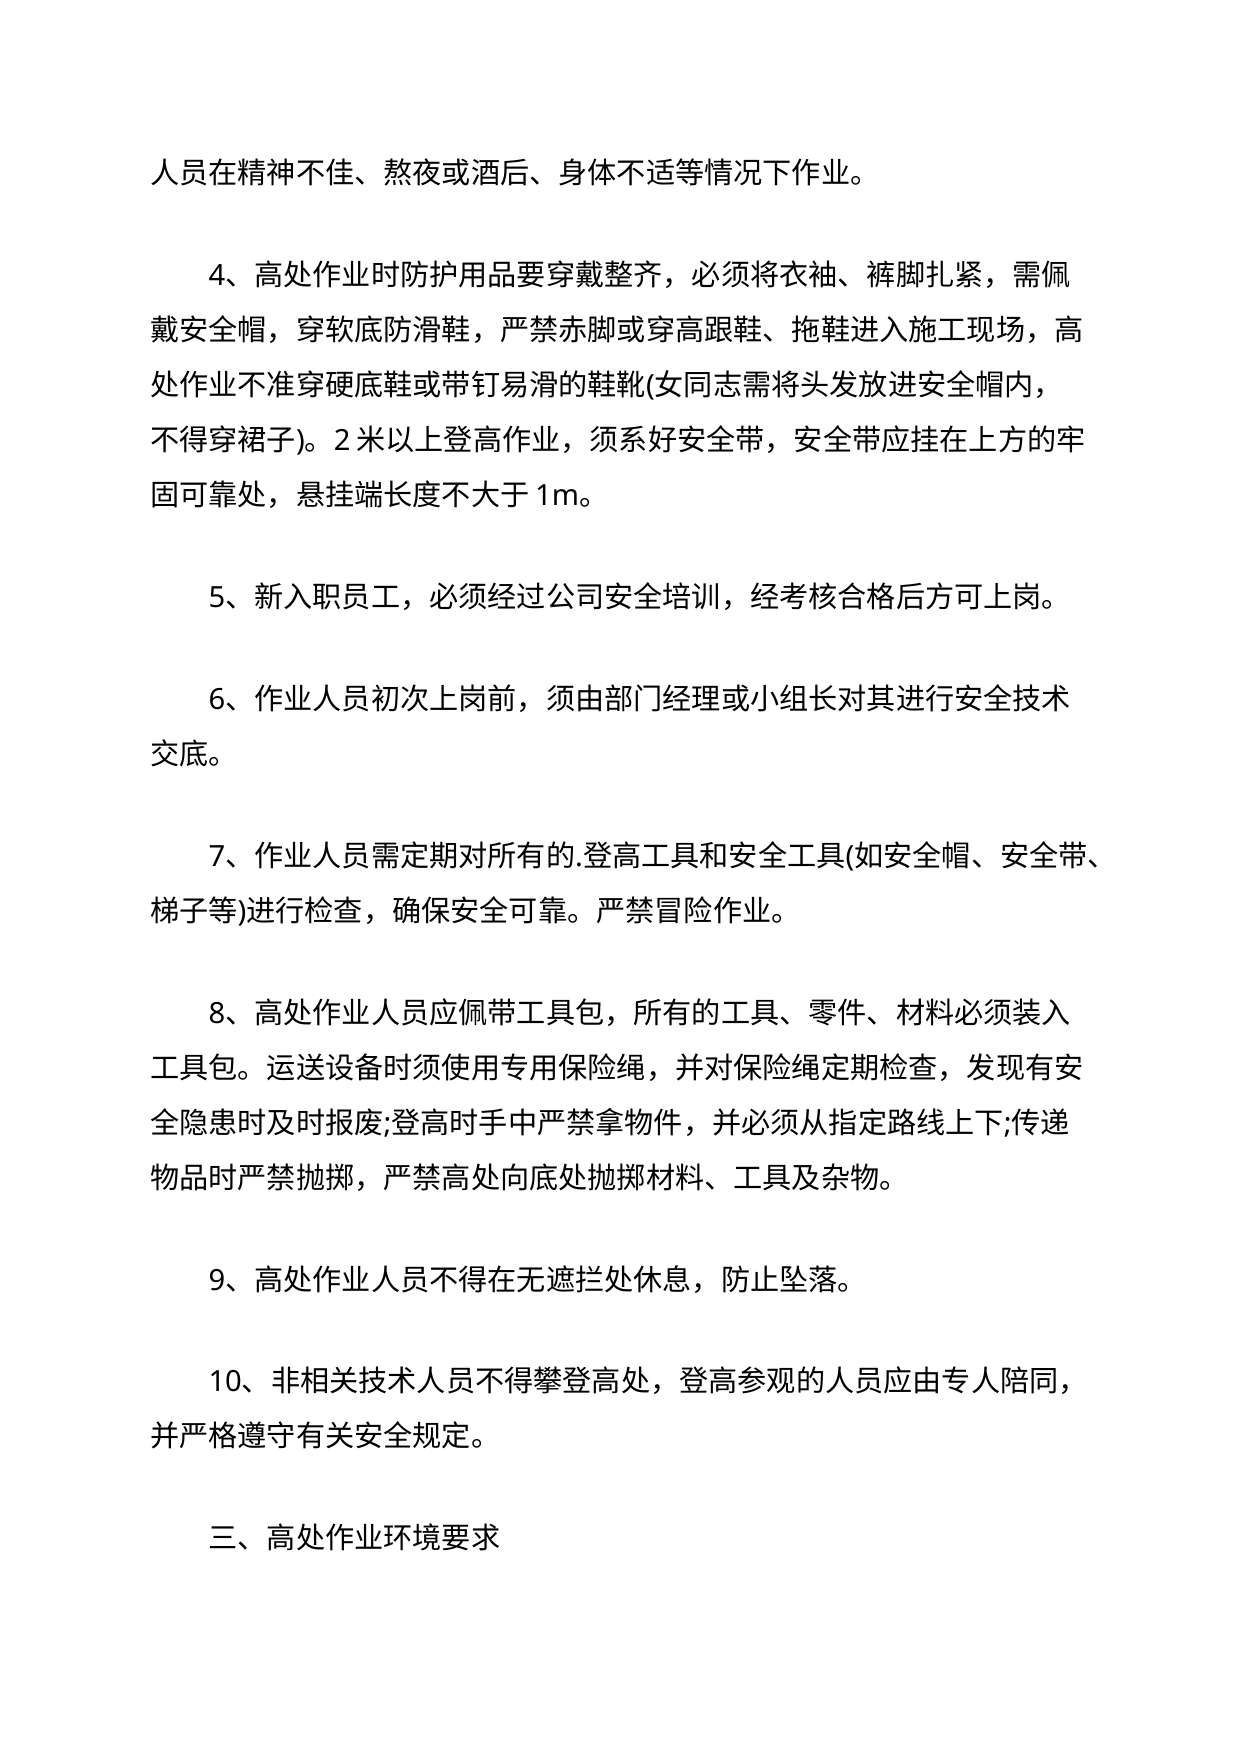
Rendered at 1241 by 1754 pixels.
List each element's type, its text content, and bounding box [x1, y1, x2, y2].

text 4、高处作业时防护用品要穿戴整齐，必须将衣袖、裤脚扎紧，需佩戴安全帽，穿软底防滑鞋，严禁赤脚或穿高跟鞋、拖鞋进入施工现场，高处作业不准穿硬底鞋或带钉易滑的鞋靴(女同志需将头发放进安全帽内，不得穿裙子)。2米以上登高作业，须系好安全带，安全带应挂在上方的牢固可靠处，悬挂端长度不大于1m。 [150, 252, 1090, 514]
text 5、新入职员工，必须经过公司安全培训，经考核合格后方可上岗。 [150, 574, 1090, 616]
text 6、作业人员初次上岗前，须由部门经理或小组长对其进行安全技术交底。 [150, 676, 1090, 773]
text 7、作业人员需定期对所有的.登高工具和安全工具(如安全帽、安全带、梯子等)进行检查，确保安全可靠。严禁冒险作业。 [150, 832, 1090, 930]
text 8、高处作业人员应佩带工具包，所有的工具、零件、材料必须装入工具包。运送设备时须使用专用保险绳，并对保险绳定期检查，发现有安全隐患时及时报废;登高时手中严禁拿物件，并必须从指定路线上下;传递物品时严禁抛掷，严禁高处向底处抛掷材料、工具及杂物。 [150, 989, 1090, 1197]
text 9、高处作业人员不得在无遮拦处休息，防止坠落。 [150, 1256, 1090, 1298]
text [150, 150, 1090, 192]
text 10、非相关技术人员不得攀登高处，登高参观的人员应由专人陪同，并严格遵守有关安全规定。 [150, 1358, 1090, 1455]
text 三、高处作业环境要求 [150, 1515, 1090, 1557]
